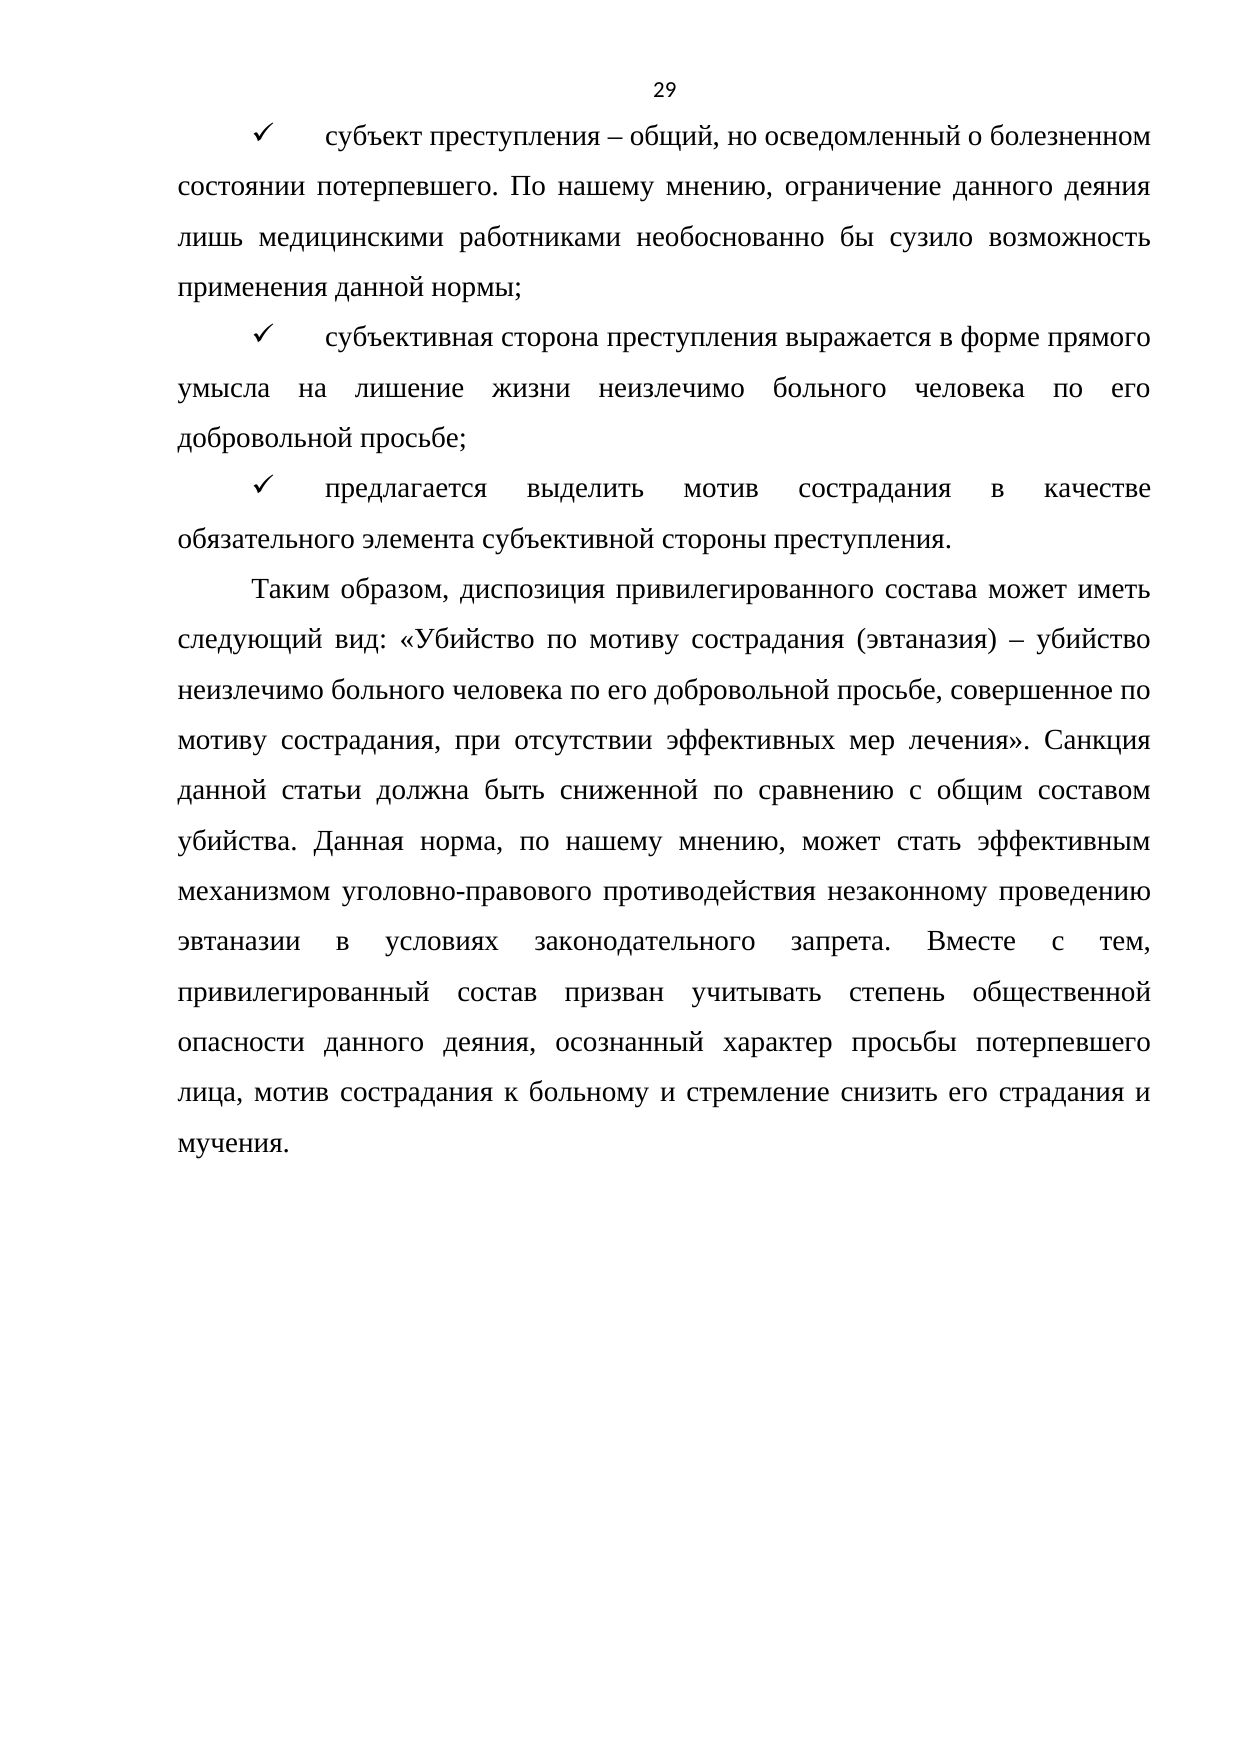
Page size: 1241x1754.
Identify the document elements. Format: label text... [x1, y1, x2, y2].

text Таким образом, диспозиция привилегированного состава может иметь следующий вид: «Убийство по мотиву сострадания (эвтаназия) – убийство неизлечимо больного человека по его добровольной просьбе, совершенное по мотиву сострадания, при отсутствии эффективных мер лечения». Санкция данной статьи должна быть сниженной по сравнению с общим составом убийства. Данная норма, по нашему мнению, может стать эффективным механизмом уголовно-правового противодействия незаконному проведению эвтаназии в условиях законодательного запрета. Вместе с тем, привилегированный состав призван учитывать степень общественной опасности данного деяния, осознанный характер просьбы потерпевшего лица, мотив сострадания к больному и стремление снизить его страдания и мучения. [177, 571, 1152, 1158]
list предлагается выделить мотив сострадания в качестве обязательного элемента субъективной стороны преступления. [177, 471, 1152, 554]
list субъективная сторона преступления выражается в форме прямого умысла на лишение жизни неизлечимо больного человека по его добровольной просьбе; [177, 319, 1152, 454]
list субъект преступления – общий, но осведомленный о болезненном состоянии потерпевшего. По нашему мнению, ограничение данного деяния лишь медицинскими работниками необоснованно бы сузило возможность применения данной нормы; [177, 118, 1152, 303]
